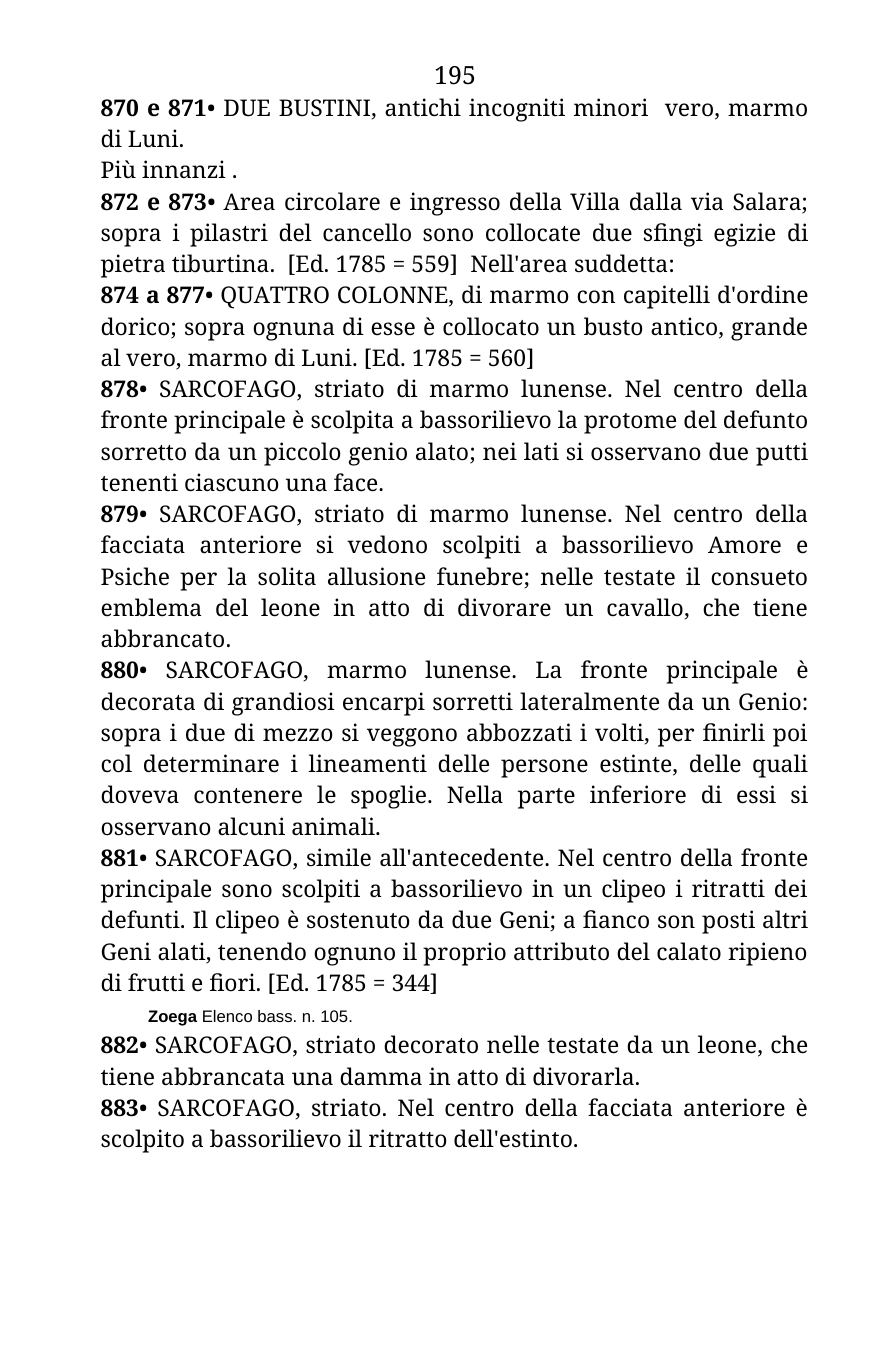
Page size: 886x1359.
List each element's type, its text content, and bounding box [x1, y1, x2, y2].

text 883• SARCOFAGO, striato. Nel centro della facciata anteriore è scolpito a bassorilievo il ritratto dell'estinto. ® [100, 1092, 809, 1154]
text 870 e 871• DUE BUSTINI, antichi incogniti minori vero, marmo di Luni. ® [100, 92, 809, 154]
text 881• SARCOFAGO, simile all'antecedente. Nel centro della fronte principale sono scolpiti a bassorilievo in un clipeo i ritratti dei defunti. Il clipeo è sostenuto da due Geni; a fianco son posti altri Geni alati, tenendo ognuno il proprio attributo del calato ripieno di frutti e fiori. [Ed. 1785 = 344] [100, 842, 809, 998]
text Zoega Elenco bass. n. 105. ® [148, 998, 809, 1029]
text 880• SARCOFAGO, marmo lunense. La fronte principale è decorata di grandiosi encarpi sorretti lateralmente da un Genio: sopra i due di mezzo si veggono abbozzati i volti, per finirli poi col determinare i lineamenti delle persone estinte, delle quali doveva contenere le spoglie. Nella parte inferiore di essi si osservano alcuni animali. ® [100, 654, 809, 842]
text 874 a 877• QUATTRO COLONNE, di marmo con capitelli d'ordine dorico; sopra ognuna di esse è collocato un busto antico, grande al vero, marmo di Luni. [Ed. 1785 = 560] ® [100, 279, 809, 373]
text Più innanzi . [100, 154, 809, 186]
text 872 e 873• Area circolare e ingresso della Villa dalla via Salara; sopra i pilastri del cancello sono collocate due sfingi egizie di pietra tiburtina. [Ed. 1785 = 559] ® Nell'area suddetta: [100, 186, 809, 279]
text 879• SARCOFAGO, striato di marmo lunense. Nel centro della facciata anteriore si vedono scolpiti a bassorilievo Amore e Psiche per la solita allusione funebre; nelle testate il consueto emblema del leone in atto di divorare un cavallo, che tiene abbrancato. ® [100, 498, 809, 654]
text 882• SARCOFAGO, striato decorato nelle testate da un leone, che tiene abbrancata una damma in atto di divorarla. ® [100, 1029, 809, 1092]
text 878• SARCOFAGO, striato di marmo lunense. Nel centro della fronte principale è scolpita a bassorilievo la protome del defunto sorretto da un piccolo genio alato; nei lati si osservano due putti tenenti ciascuno una face. ® [100, 373, 809, 498]
